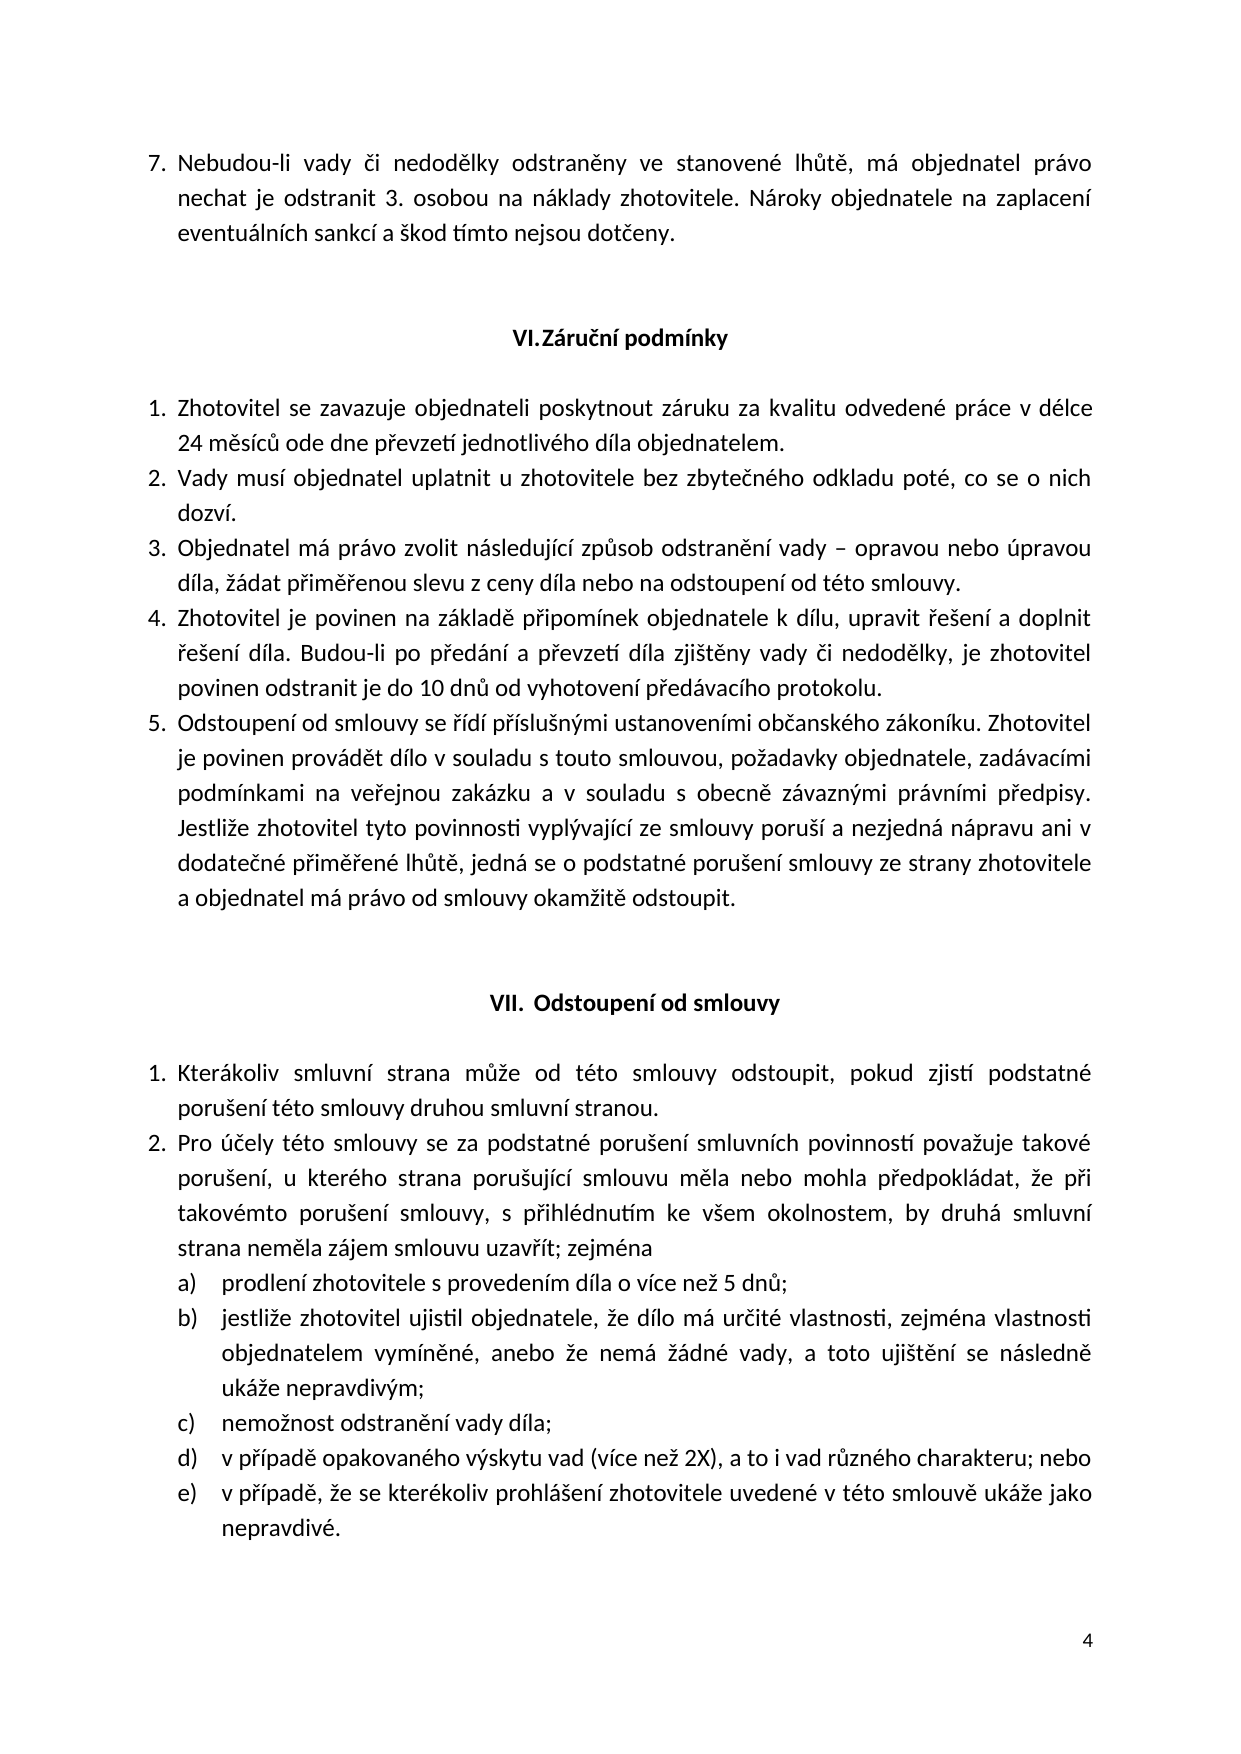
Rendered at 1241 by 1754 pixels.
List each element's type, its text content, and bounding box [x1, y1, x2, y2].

list Odstoupení od smlouvy [148, 988, 1093, 1018]
list Zhotovitel je povinen na základě připomínek objednatele k dílu, upravit řešení a doplnit řešení díla. Budou-li po předání a převzetí díla zjištěny vady či nedodělky, je zhotovitel povinen odstranit je do 10 dnů od vyhotovení předávacího protokolu. [148, 603, 1093, 703]
list Zhotovitel se zavazuje objednateli poskytnout záruku za kvalitu odvedené práce v délce 24 měsíců ode dne převzetí jednotlivého díla objednatelem. [148, 393, 1093, 458]
list Odstoupení od smlouvy se řídí příslušnými ustanoveními občanského zákoníku. Zhotovitel je povinen provádět dílo v souladu s touto smlouvou, požadavky objednatele, zadávacími podmínkami na veřejnou zakázku a v souladu s obecně závaznými právními předpisy. Jestliže zhotovitel tyto povinnosti vyplývající ze smlouvy poruší a nezjedná nápravu ani v dodatečné přiměřené lhůtě, jedná se o podstatné porušení smlouvy ze strany zhotovitele a objednatel má právo od smlouvy okamžitě odstoupit. [148, 708, 1093, 913]
list Vady musí objednatel uplatnit u zhotovitele bez zbytečného odkladu poté, co se o nich dozví. [148, 463, 1093, 528]
list Kterákoliv smluvní strana může od této smlouvy odstoupit, pokud zjistí podstatné porušení této smlouvy druhou smluvní stranou. [148, 1058, 1093, 1123]
list Nebudou-li vady či nedodělky odstraněny ve stanovené lhůtě, má objednatel právo nechat je odstranit 3. osobou na náklady zhotovitele. Nároky objednatele na zaplacení eventuálních sankcí a škod tímto nejsou dotčeny. [148, 148, 1093, 248]
list prodlení zhotovitele s provedením díla o více než 5 dnů; [177, 1268, 1093, 1298]
list jestliže zhotovitel ujistil objednatele, že dílo má určité vlastnosti, zejména vlastnosti objednatelem vymíněné, anebo že nemá žádné vady, a toto ujištění se následně ukáže nepravdivým; [177, 1303, 1093, 1403]
list Pro účely této smlouvy se za podstatné porušení smluvních povinností považuje takové porušení, u kterého strana porušující smlouvu měla nebo mohla předpokládat, že při takovémto porušení smlouvy, s přihlédnutím ke všem okolnostem, by druhá smluvní strana neměla zájem smlouvu uzavřít; zejména [148, 1128, 1093, 1263]
list nemožnost odstranění vady díla; [177, 1408, 1093, 1438]
list v případě opakovaného výskytu vad (více než 2X), a to i vad různého charakteru; nebo [177, 1443, 1093, 1473]
list v případě, že se kterékoliv prohlášení zhotovitele uvedené v této smlouvě ukáže jako nepravdivé. [177, 1478, 1093, 1543]
list Záruční podmínky [148, 323, 1093, 353]
list Objednatel má právo zvolit následující způsob odstranění vady – opravou nebo úpravou díla, žádat přiměřenou slevu z ceny díla nebo na odstoupení od této smlouvy. [148, 533, 1093, 598]
